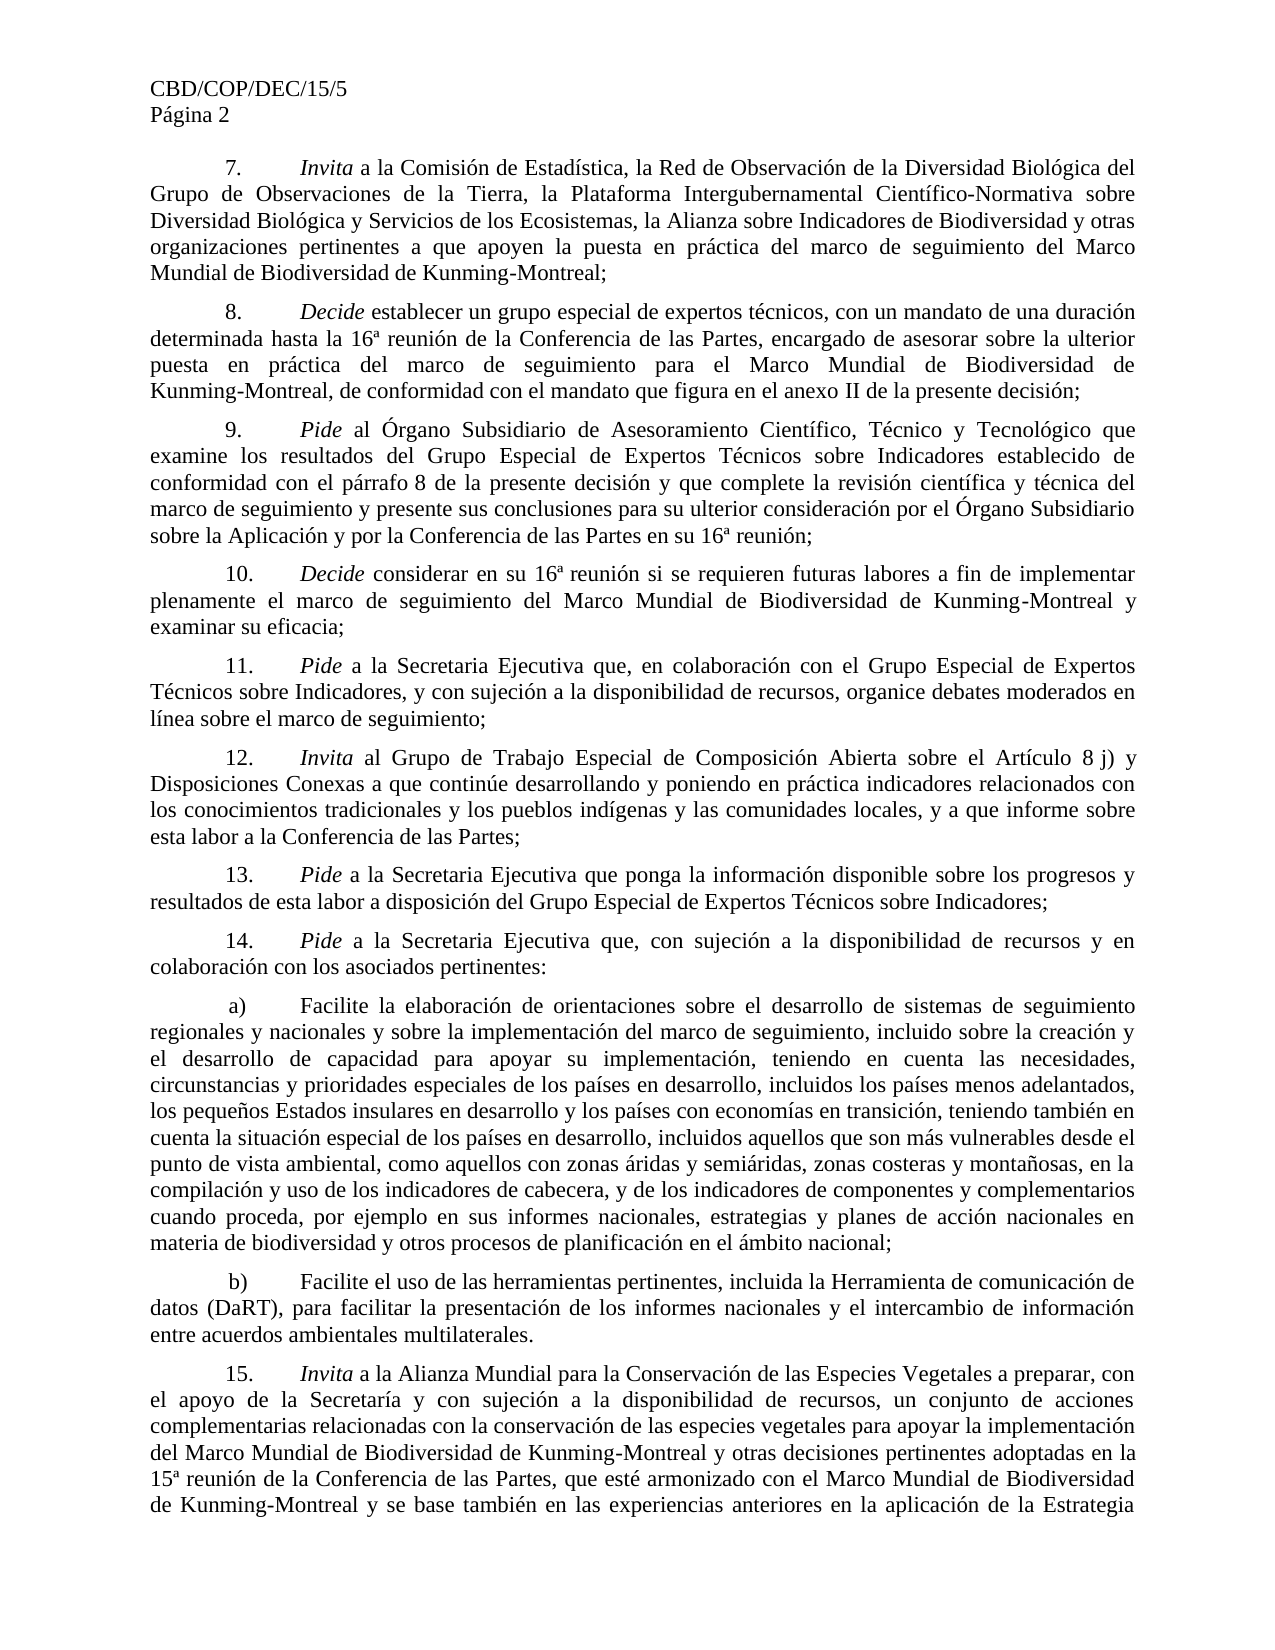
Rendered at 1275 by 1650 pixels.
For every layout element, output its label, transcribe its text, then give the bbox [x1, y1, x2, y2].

list 11. Pide a la Secretaria Ejecutiva que, en colaboración con el Grupo Especial de Expertos Técnicos sobre Indicadores, y con sujeción a la disponibilidad de recursos, organice debates moderados en línea sobre el marco de seguimiento; [150, 652, 1137, 731]
list 14. Pide a la Secretaria Ejecutiva que, con sujeción a la disponibilidad de recursos y en colaboración con los asociados pertinentes: [150, 927, 1137, 979]
list 13. Pide a la Secretaria Ejecutiva que ponga la información disponible sobre los progresos y resultados de esta labor a disposición del Grupo Especial de Expertos Técnicos sobre Indicadores; [150, 862, 1137, 914]
list 8. Decide establecer un grupo especial de expertos técnicos, con un mandato de una duración determinada hasta la 16ª reunión de la Conferencia de las Partes, encargado de asesorar sobre la ulterior puesta en práctica del marco de seguimiento para el Marco Mundial de Biodiversidad de Kunming-Montreal, de conformidad con el mandato que figura en el anexo II de la presente decisión; [150, 298, 1137, 404]
list 9. Pide al Órgano Subsidiario de Asesoramiento Científico, Técnico y Tecnológico que examine los resultados del Grupo Especial de Expertos Técnicos sobre Indicadores establecido de conformidad con el párrafo 8 de la presente decisión y que complete la revisión científica y técnica del marco de seguimiento y presente sus conclusiones para su ulterior consideración por el Órgano Subsidiario sobre la Aplicación y por la Conferencia de las Partes en su 16ª reunión; [150, 416, 1137, 548]
list 7. Invita a la Comisión de Estadística, la Red de Observación de la Diversidad Biológica del Grupo de Observaciones de la Tierra, la Plataforma Intergubernamental Científico-Normativa sobre Diversidad Biológica y Servicios de los Ecosistemas, la Alianza sobre Indicadores de Biodiversidad y otras organizaciones pertinentes a que apoyen la puesta en práctica del marco de seguimiento del Marco Mundial de Biodiversidad de Kunming-Montreal; [150, 154, 1137, 286]
list Facilite la elaboración de orientaciones sobre el desarrollo de sistemas de seguimiento regionales y nacionales y sobre la implementación del marco de seguimiento, incluido sobre la creación y el desarrollo de capacidad para apoyar su implementación, teniendo en cuenta las necesidades, circunstancias y prioridades especiales de los países en desarrollo, incluidos los países menos adelantados, los pequeños Estados insulares en desarrollo y los países con economías en transición, teniendo también en cuenta la situación especial de los países en desarrollo, incluidos aquellos que son más vulnerables desde el punto de vista ambiental, como aquellos con zonas áridas y semiáridas, zonas costeras y montañosas, en la compilación y uso de los indicadores de cabecera, y de los indicadores de componentes y complementarios cuando proceda, por ejemplo en sus informes nacionales, estrategias y planes de acción nacionales en materia de biodiversidad y otros procesos de planificación en el ámbito nacional; [150, 992, 1137, 1256]
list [150, 1359, 1137, 1518]
list Facilite el uso de las herramientas pertinentes, incluida la Herramienta de comunicación de datos (DaRT), para facilitar la presentación de los informes nacionales y el intercambio de información entre acuerdos ambientales multilaterales. [150, 1268, 1137, 1347]
list 12. Invita al Grupo de Trabajo Especial de Composición Abierta sobre el Artículo 8 j) y Disposiciones Conexas a que continúe desarrollando y poniendo en práctica indicadores relacionados con los conocimientos tradicionales y los pueblos indígenas y las comunidades locales, y a que informe sobre esta labor a la Conferencia de las Partes; [150, 744, 1137, 849]
list 10. Decide considerar en su 16ª reunión si se requieren futuras labores a fin de implementar plenamente el marco de seguimiento del Marco Mundial de Biodiversidad de Kunming-Montreal y examinar su eficacia; [150, 561, 1137, 639]
